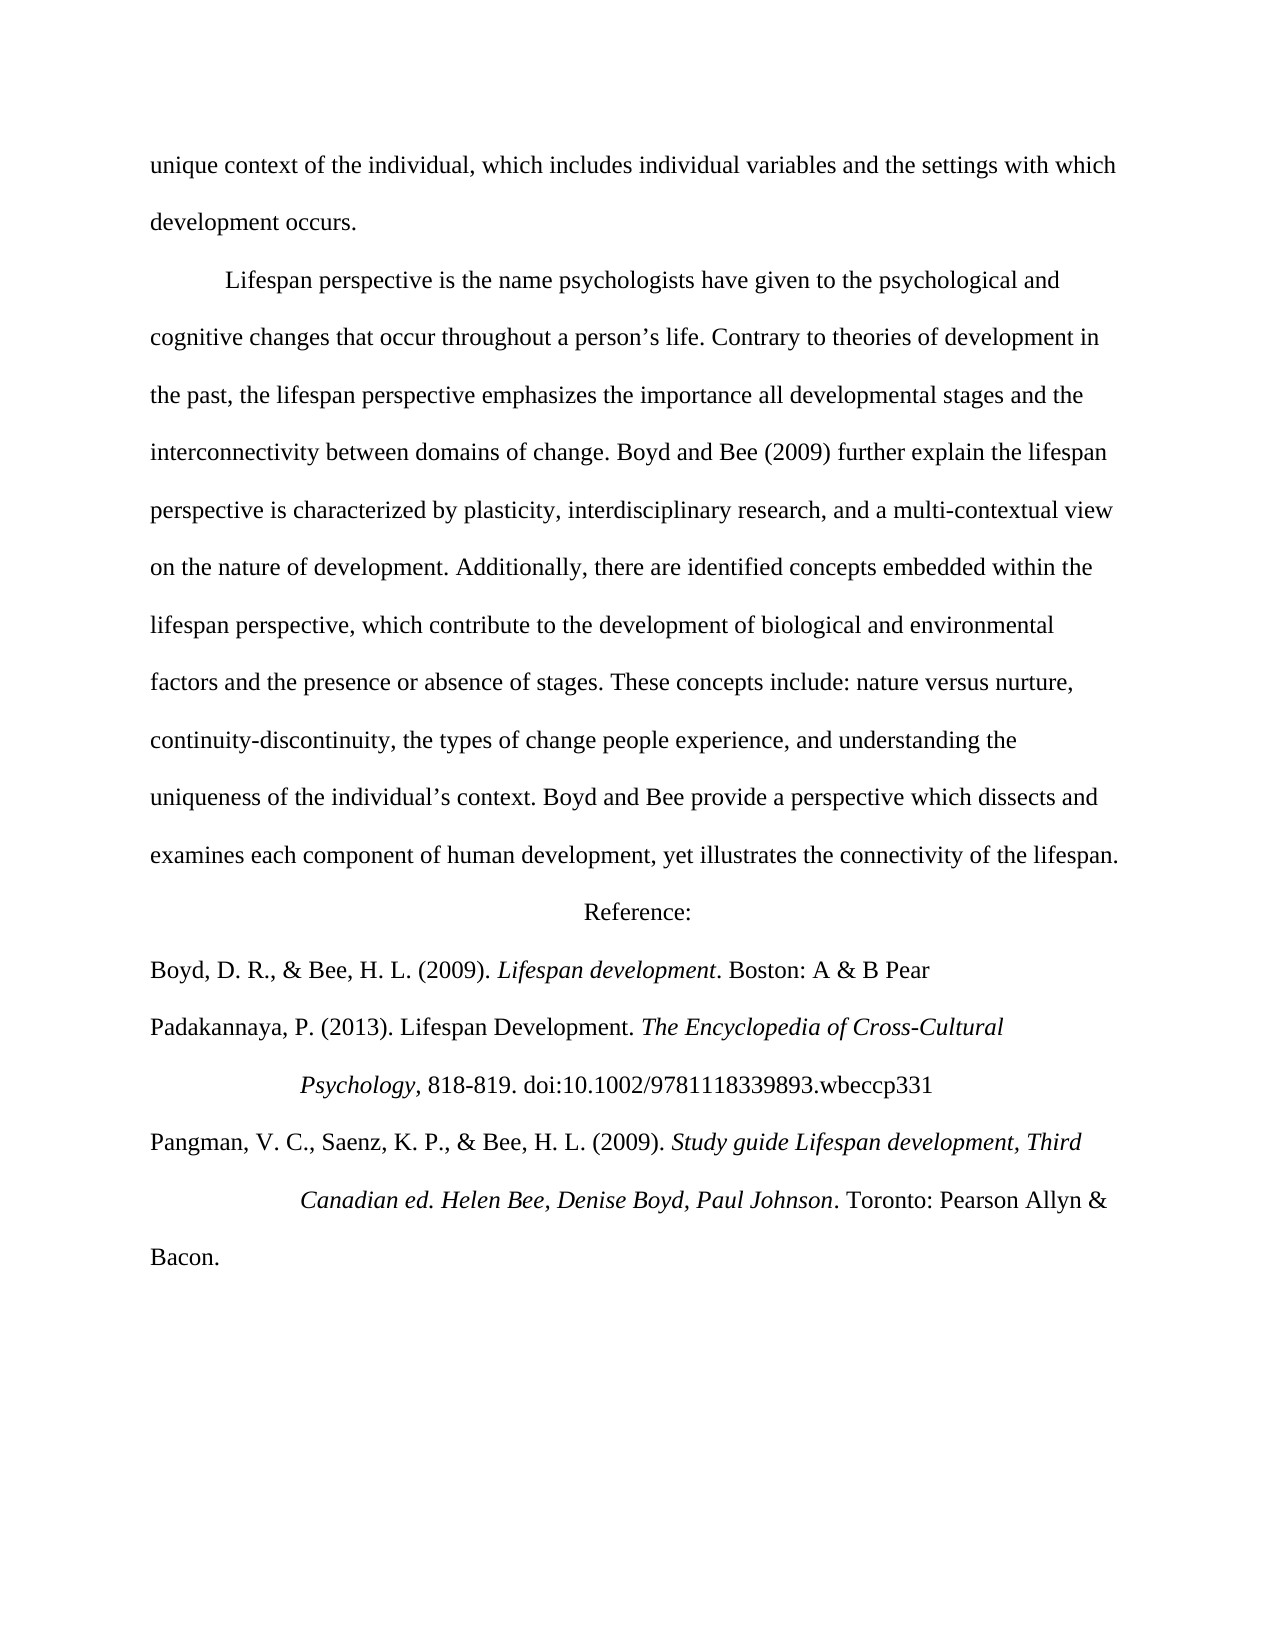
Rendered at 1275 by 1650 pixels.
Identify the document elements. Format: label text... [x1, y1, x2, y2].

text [150, 150, 1125, 236]
text Pangman, V. C., Saenz, K. P., & Bee, H. L. (2009). Study guide Lifespan development, Third Canadian ed. Helen Bee, Denise Boyd, Paul Johnson. Toronto: Pearson Allyn & Bacon. [150, 1127, 1125, 1271]
text Reference: [150, 897, 1125, 926]
text Padakannaya, P. (2013). Lifespan Development. The Encyclopedia of Cross-Cultural Psychology, 818-819. doi:10.1002/9781118339893.wbeccp331 [150, 1012, 1125, 1099]
text Lifespan perspective is the name psychologists have given to the psychological and cognitive changes that occur throughout a person’s life. Contrary to theories of development in the past, the lifespan perspective emphasizes the importance all developmental stages and the interconnectivity between domains of change. Boyd and Bee (2009) further explain the lifespan perspective is characterized by plasticity, interdisciplinary research, and a multi-contextual view on the nature of development. Additionally, there are identified concepts embedded within the lifespan perspective, which contribute to the development of biological and environmental factors and the presence or absence of stages. These concepts include: nature versus nurture, continuity-discontinuity, the types of change people experience, and understanding the uniqueness of the individual’s context. Boyd and Bee provide a perspective which dissects and examines each component of human development, yet illustrates the connectivity of the lifespan. [150, 265, 1125, 869]
text Boyd, D. R., & Bee, H. L. (2009). Lifespan development. Boston: A & B Pear [150, 955, 1125, 984]
